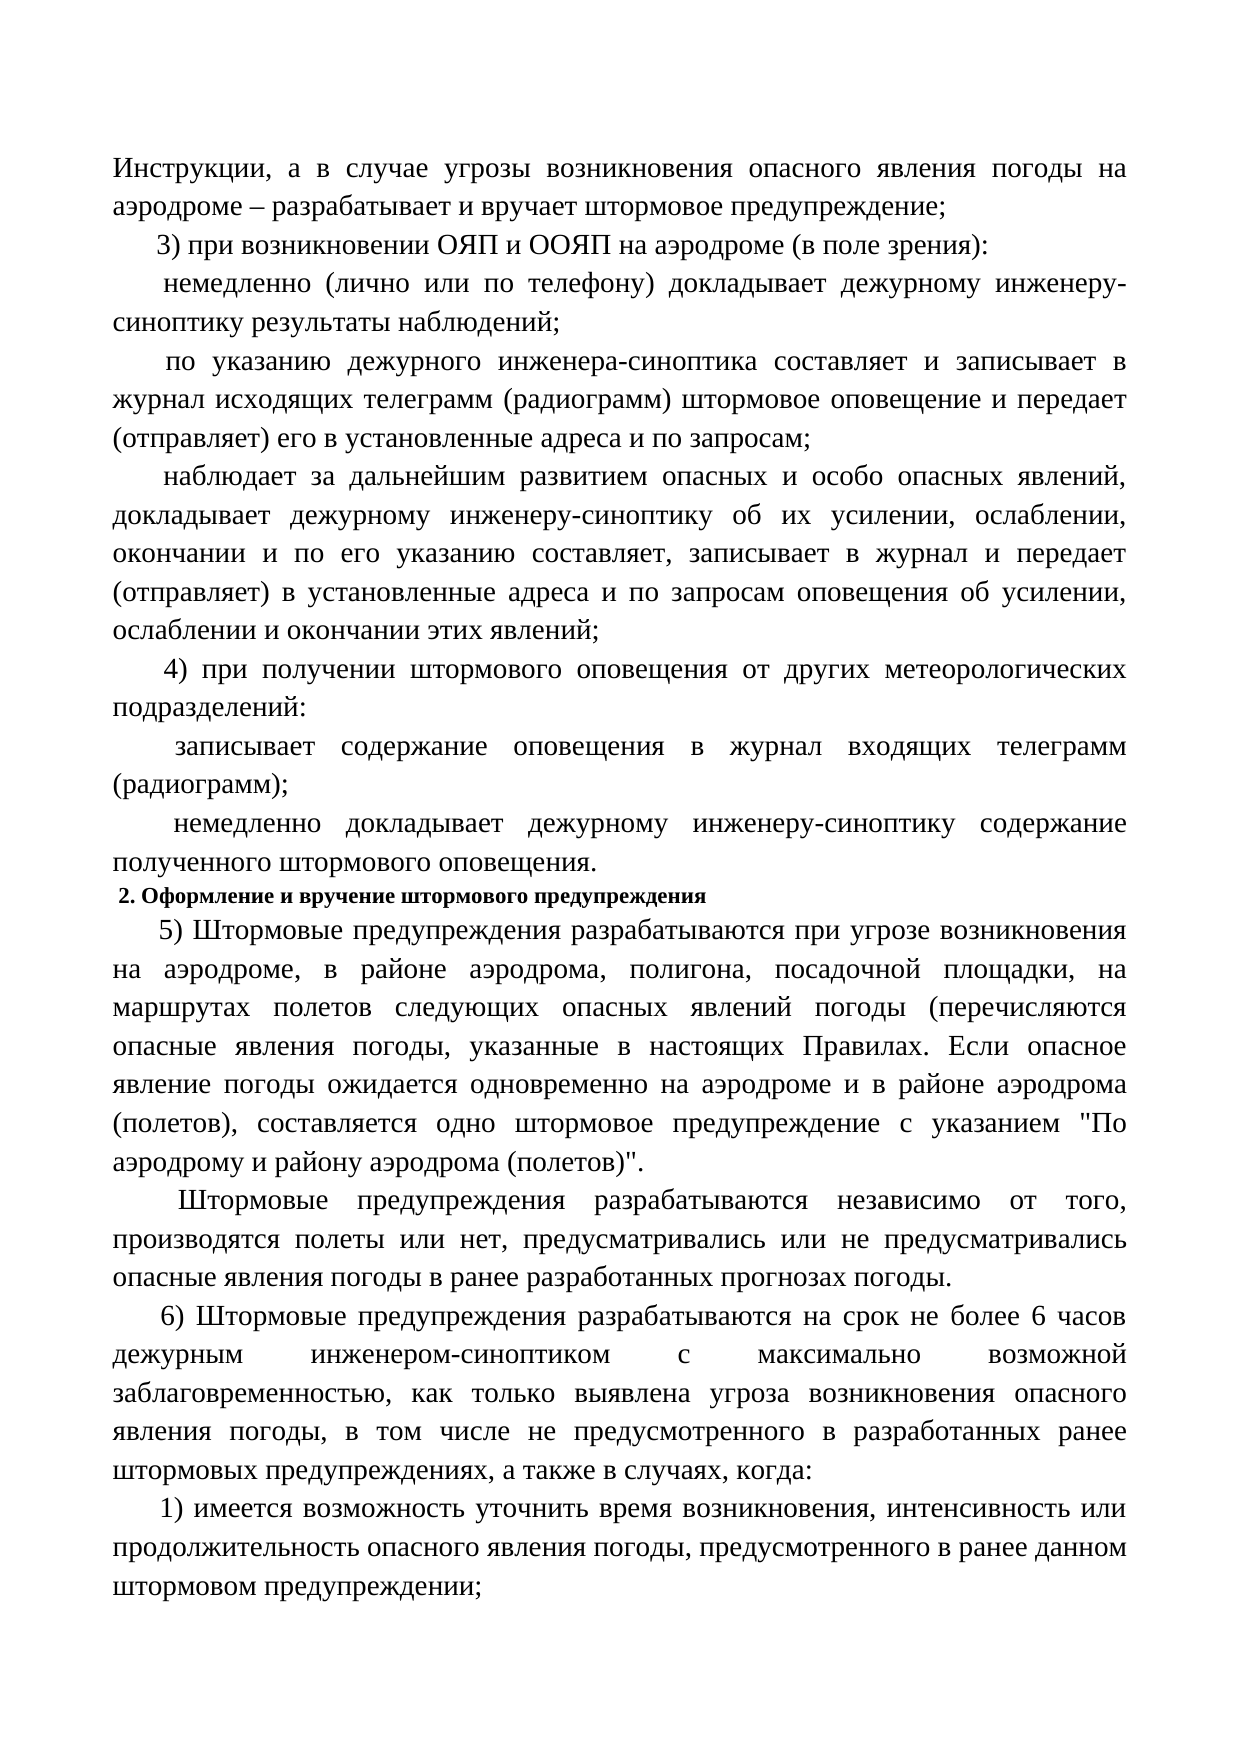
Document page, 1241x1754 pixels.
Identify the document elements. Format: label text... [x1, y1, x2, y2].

text 6) Штормовые предупреждения разрабатываются на срок не более 6 часов дежурным инженером-синоптиком с максимально возможной заблаговременностью, как только выявлена угроза возникновения опасного явления погоды, в том числе не предусмотренного в разработанных ранее штормовых предупреждениях, а также в случаях, когда: [112, 1298, 1128, 1486]
text 4) при получении штормового оповещения от других метеорологических подразделений: [112, 651, 1128, 723]
text 1) имеется возможность уточнить время возникновения, интенсивность или продолжительность опасного явления погоды, предусмотренного в ранее данном штормовом предупреждении; [112, 1491, 1128, 1601]
text 5) Штормовые предупреждения разрабатываются при угрозе возникновения на аэродроме, в районе аэродрома, полигона, посадочной площадки, на маршрутах полетов следующих опасных явлений погоды (перечисляются опасные явления погоды, указанные в настоящих Правилах. Если опасное явление погоды ожидается одновременно на аэродроме и в районе аэродрома (полетов), составляется одно штормовое предупреждение с указанием "По аэродрому и району аэродрома (полетов)". [112, 912, 1128, 1177]
text немедленно докладывает дежурному инженеру-синоптику содержание полученного штормового оповещения. [112, 805, 1128, 877]
text 3) при возникновении ОЯП и ООЯП на аэродроме (в поле зрения): [112, 227, 1128, 261]
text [112, 150, 1128, 222]
text немедленно (лично или по телефону) докладывает дежурному инженеру-синоптику результаты наблюдений; [112, 266, 1128, 338]
text Штормовые предупреждения разрабатываются независимо от того, производятся полеты или нет, предусматривались или не предусматривались опасные явления погоды в ранее разработанных прогнозах погоды. [112, 1182, 1128, 1293]
text записывает содержание оповещения в журнал входящих телеграмм (радиограмм); [112, 728, 1128, 800]
text по указанию дежурного инженера-синоптика составляет и записывает в журнал исходящих телеграмм (радиограмм) штормовое оповещение и передает (отправляет) его в установленные адреса и по запросам; [112, 343, 1128, 453]
text 2. Оформление и вручение штормового предупреждения [112, 882, 1128, 909]
text наблюдает за дальнейшим развитием опасных и особо опасных явлений, докладывает дежурному инженеру-синоптику об их усилении, ослаблении, окончании и по его указанию составляет, записывает в журнал и передает (отправляет) в установленные адреса и по запросам оповещения об усилении, ослаблении и окончании этих явлений; [112, 458, 1128, 646]
